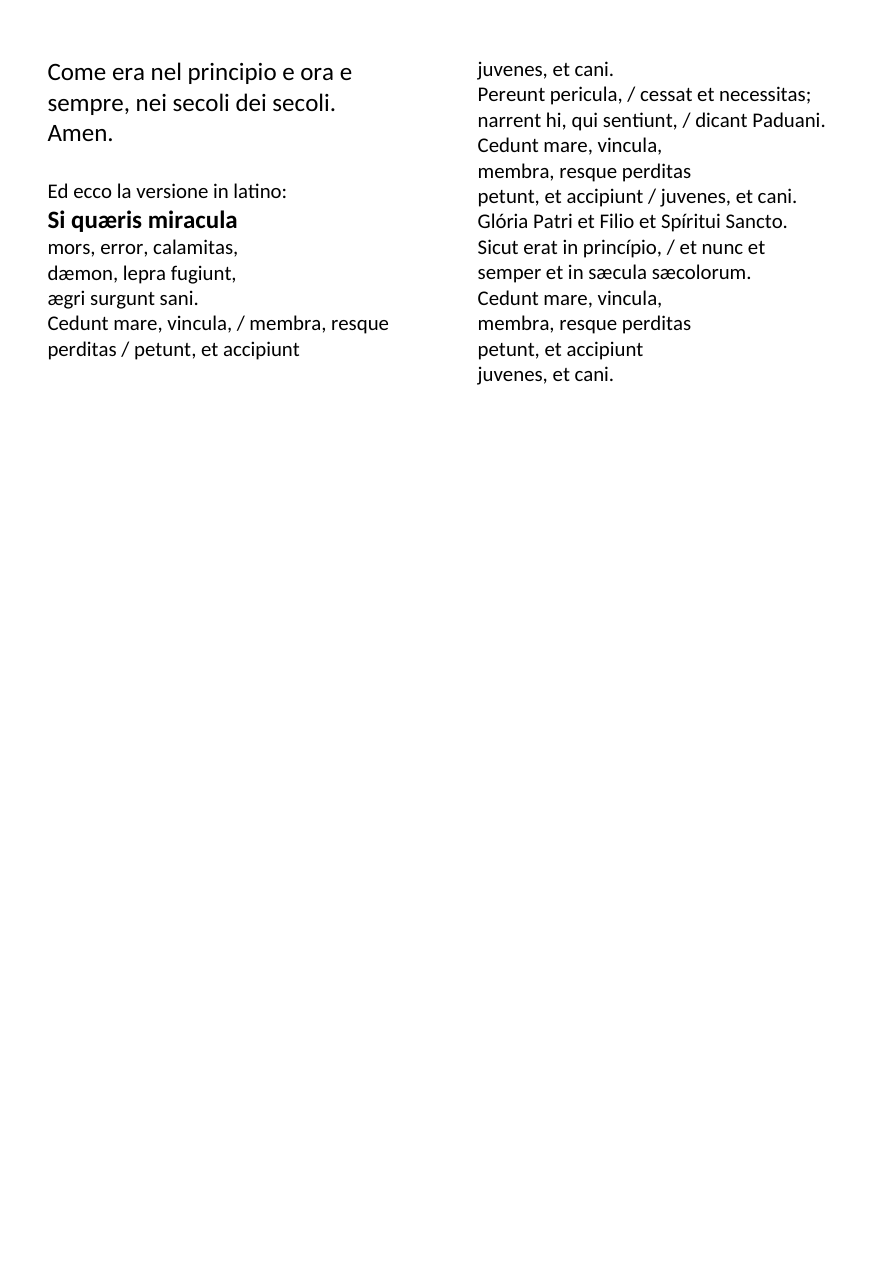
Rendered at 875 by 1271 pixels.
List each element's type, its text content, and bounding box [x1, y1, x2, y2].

text Come era nel principio e ora e sempre, nei secoli dei secoli. Amen. [47, 56, 402, 148]
text Cedunt mare, vincula, membra, resque perditas petunt, et accipiunt / juvenes, et cani. [477, 132, 833, 209]
text Glória Patri et Filio et Spíritui Sancto. Sicut erat in princípio, / et nunc et semper et in sæcula sæcolorum. [477, 209, 833, 285]
text Cedunt mare, vincula, membra, resque perditas petunt, et accipiunt juvenes, et cani. [477, 285, 833, 387]
text Cedunt mare, vincula, / membra, resque perditas / petunt, et accipiunt [47, 311, 402, 361]
text Pereunt pericula, / cessat et necessitas; narrent hi, qui sentiunt, / dicant Paduani. [477, 82, 833, 132]
text Ed ecco la versione in latino: [47, 178, 402, 204]
text juvenes, et cani. [477, 56, 833, 82]
text Si quæris miracula mors, error, calamitas, dæmon, lepra fugiunt, ægri surgunt sani. [47, 204, 402, 311]
